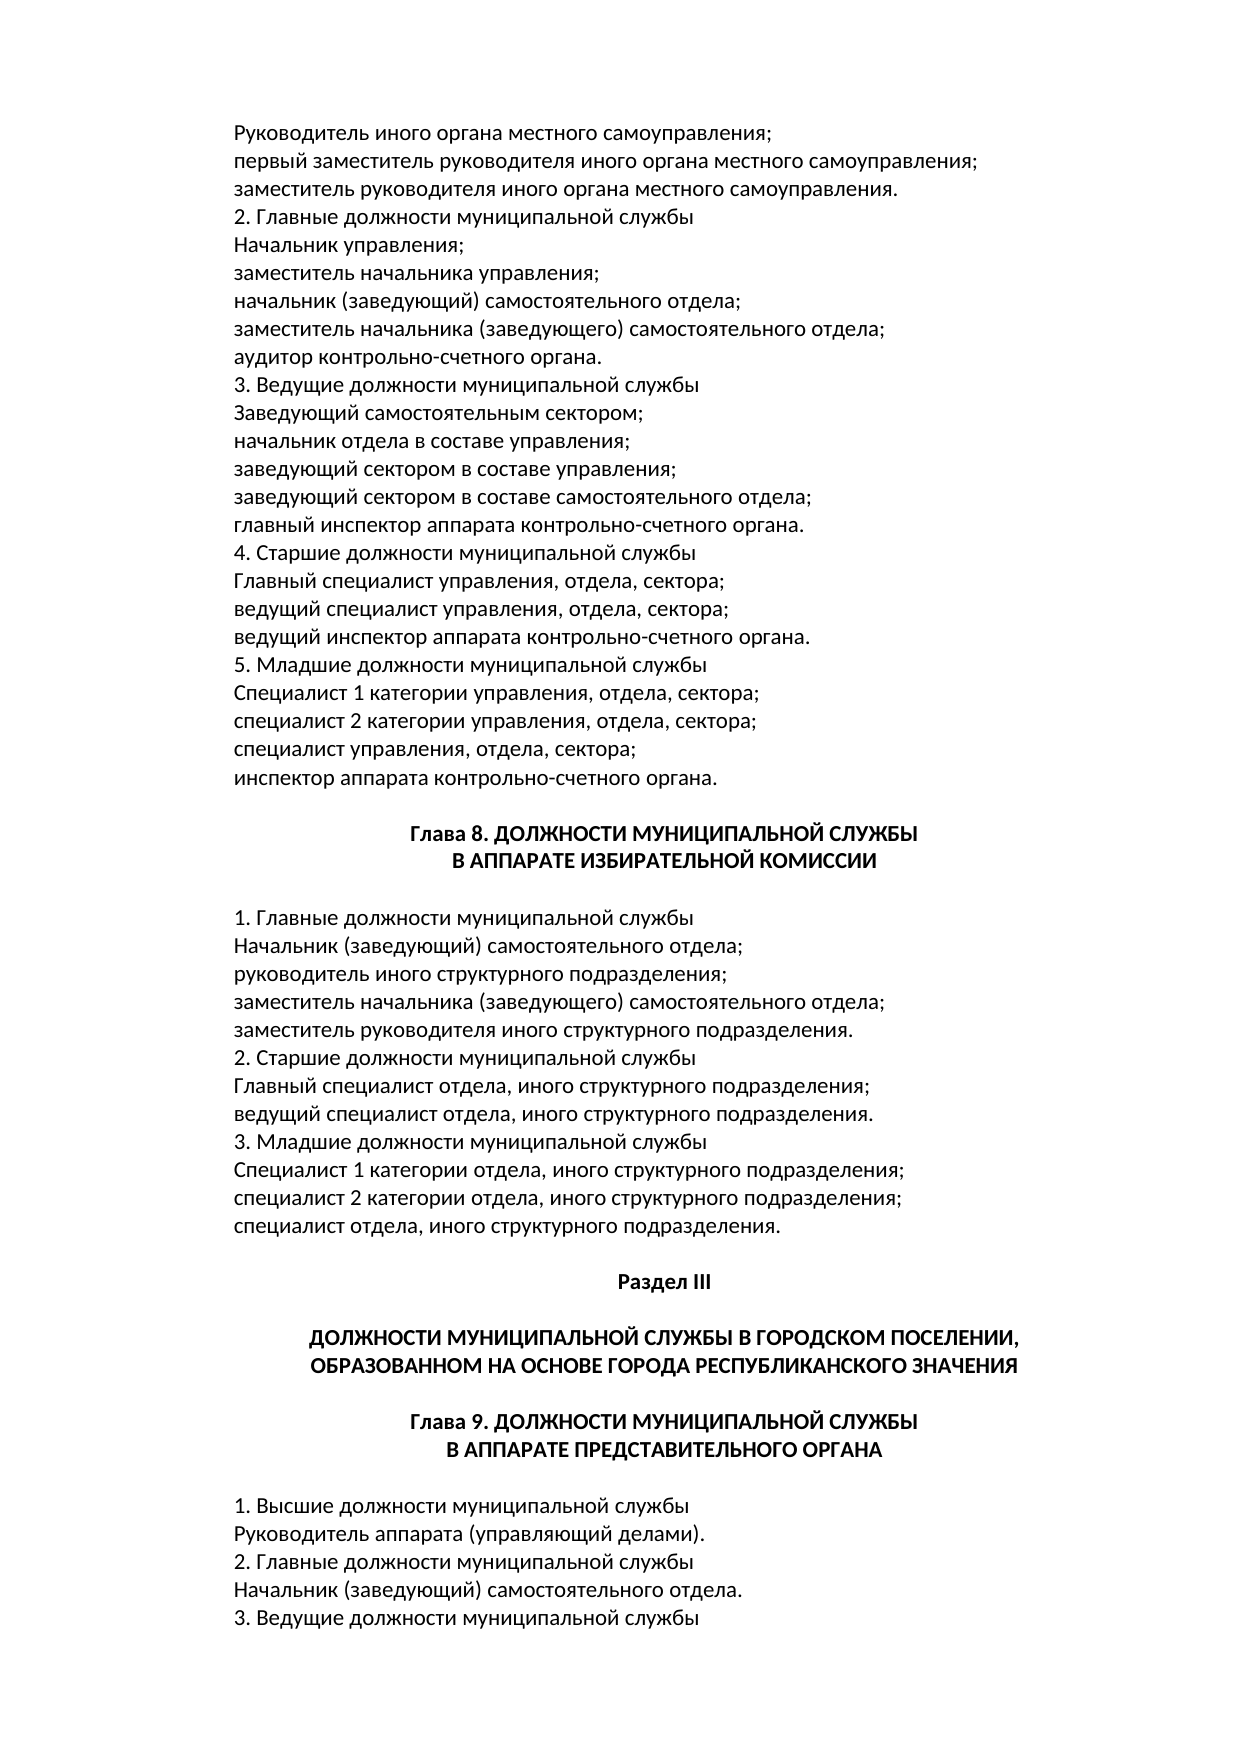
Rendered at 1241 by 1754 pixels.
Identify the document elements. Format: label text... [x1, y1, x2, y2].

text ведущий специалист управления, отдела, сектора; [177, 594, 1152, 622]
text заместитель начальника (заведующего) самостоятельного отдела; [177, 987, 1152, 1015]
text специалист отдела, иного структурного подразделения. [177, 1211, 1152, 1239]
text Специалист 1 категории управления, отдела, сектора; [177, 678, 1152, 707]
text Руководитель иного органа местного самоуправления; [177, 118, 1152, 146]
text Руководитель аппарата (управляющий делами). [177, 1519, 1152, 1547]
text ведущий специалист отдела, иного структурного подразделения. [177, 1099, 1152, 1127]
text 5. Младшие должности муниципальной службы [177, 651, 1152, 678]
text заместитель начальника управления; [177, 258, 1152, 286]
title В АППАРАТЕ ИЗБИРАТЕЛЬНОЙ КОМИССИИ [177, 847, 1152, 875]
text Начальник (заведующий) самостоятельного отдела; [177, 931, 1152, 959]
text Начальник (заведующий) самостоятельного отдела. [177, 1575, 1152, 1603]
title ОБРАЗОВАННОМ НА ОСНОВЕ ГОРОДА РЕСПУБЛИКАНСКОГО ЗНАЧЕНИЯ [177, 1351, 1152, 1379]
text заместитель руководителя иного структурного подразделения. [177, 1015, 1152, 1043]
text первый заместитель руководителя иного органа местного самоуправления; [177, 146, 1152, 174]
text Главный специалист отдела, иного структурного подразделения; [177, 1071, 1152, 1099]
text заведующий сектором в составе самостоятельного отдела; [177, 482, 1152, 510]
title В АППАРАТЕ ПРЕДСТАВИТЕЛЬНОГО ОРГАНА [177, 1435, 1152, 1463]
text 3. Ведущие должности муниципальной службы [177, 370, 1152, 398]
text 2. Старшие должности муниципальной службы [177, 1043, 1152, 1071]
text Главный специалист управления, отдела, сектора; [177, 566, 1152, 594]
text специалист управления, отдела, сектора; [177, 734, 1152, 763]
text 1. Высшие должности муниципальной службы [177, 1491, 1152, 1519]
text Специалист 1 категории отдела, иного структурного подразделения; [177, 1155, 1152, 1183]
text заведующий сектором в составе управления; [177, 454, 1152, 482]
text главный инспектор аппарата контрольно-счетного органа. [177, 510, 1152, 538]
title Глава 8. ДОЛЖНОСТИ МУНИЦИПАЛЬНОЙ СЛУЖБЫ [177, 819, 1152, 847]
text ведущий инспектор аппарата контрольно-счетного органа. [177, 622, 1152, 651]
text начальник отдела в составе управления; [177, 426, 1152, 454]
text Заведующий самостоятельным сектором; [177, 398, 1152, 426]
text руководитель иного структурного подразделения; [177, 959, 1152, 987]
text начальник (заведующий) самостоятельного отдела; [177, 286, 1152, 314]
text заместитель руководителя иного органа местного самоуправления. [177, 174, 1152, 202]
text специалист 2 категории управления, отдела, сектора; [177, 707, 1152, 734]
text специалист 2 категории отдела, иного структурного подразделения; [177, 1183, 1152, 1211]
text 3. Ведущие должности муниципальной службы [177, 1603, 1152, 1631]
text 2. Главные должности муниципальной службы [177, 1547, 1152, 1575]
text 3. Младшие должности муниципальной службы [177, 1127, 1152, 1155]
text 2. Главные должности муниципальной службы [177, 202, 1152, 230]
title ДОЛЖНОСТИ МУНИЦИПАЛЬНОЙ СЛУЖБЫ В ГОРОДСКОМ ПОСЕЛЕНИИ, [177, 1323, 1152, 1351]
text 1. Главные должности муниципальной службы [177, 903, 1152, 931]
text аудитор контрольно-счетного органа. [177, 342, 1152, 370]
text заместитель начальника (заведующего) самостоятельного отдела; [177, 314, 1152, 342]
text инспектор аппарата контрольно-счетного органа. [177, 763, 1152, 791]
title Глава 9. ДОЛЖНОСТИ МУНИЦИПАЛЬНОЙ СЛУЖБЫ [177, 1407, 1152, 1435]
text 4. Старшие должности муниципальной службы [177, 538, 1152, 566]
text Начальник управления; [177, 230, 1152, 258]
title Раздел III [177, 1267, 1152, 1295]
